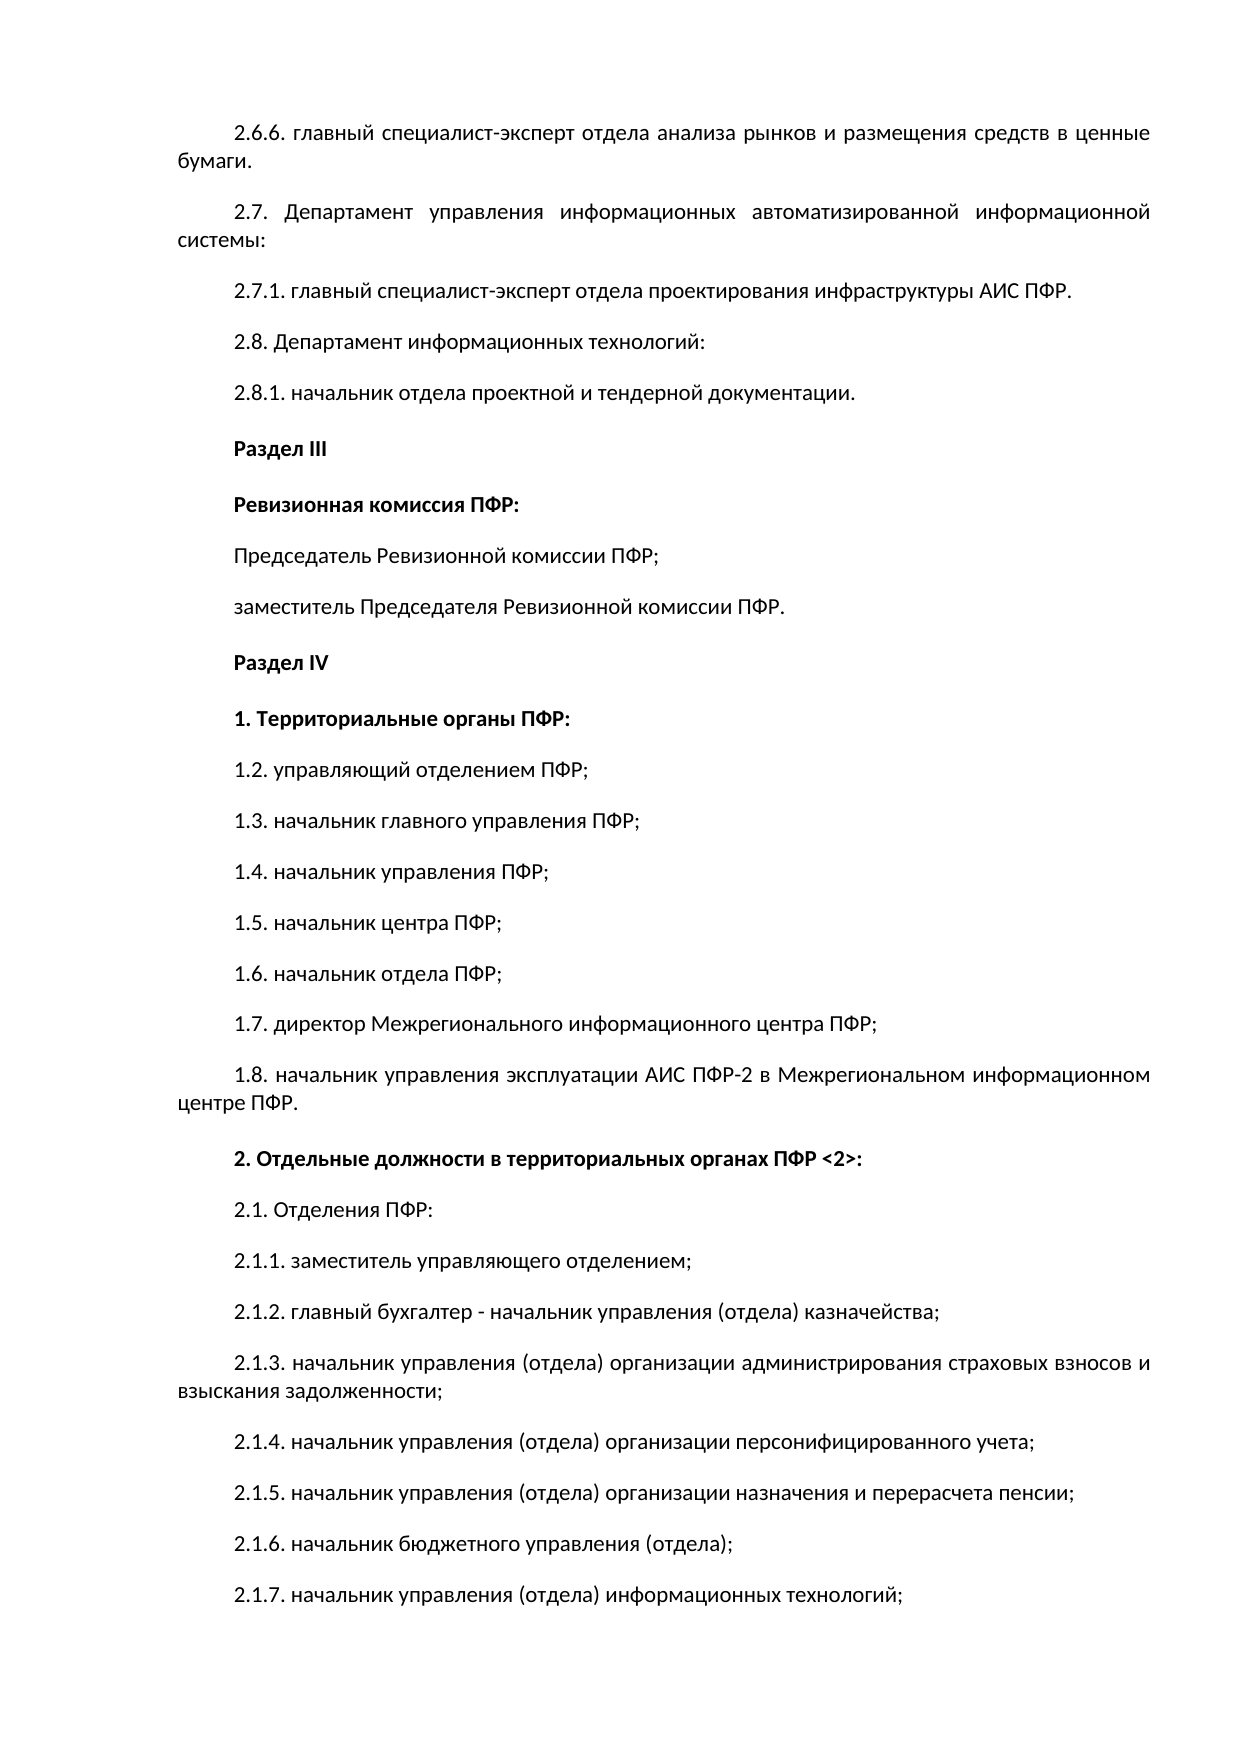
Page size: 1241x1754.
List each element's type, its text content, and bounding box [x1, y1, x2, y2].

text 1.5. начальник центра ПФР; [177, 908, 1152, 936]
title 2. Отдельные должности в территориальных органах ПФР <2>: [177, 1144, 1152, 1173]
text 2.7.1. главный специалист-эксперт отдела проектирования инфраструктуры АИС ПФР. [177, 276, 1152, 304]
title Ревизионная комиссия ПФР: [177, 490, 1152, 518]
text заместитель Председателя Ревизионной комиссии ПФР. [177, 592, 1152, 620]
text 1.6. начальник отдела ПФР; [177, 959, 1152, 987]
text 2.1.3. начальник управления (отдела) организации администрирования страховых взносов и взыскания задолженности; [177, 1348, 1152, 1404]
title 1. Территориальные органы ПФР: [177, 704, 1152, 732]
text 1.3. начальник главного управления ПФР; [177, 806, 1152, 834]
text 2.8.1. начальник отдела проектной и тендерной документации. [177, 378, 1152, 406]
title Раздел III [177, 434, 1152, 462]
text 2.1.5. начальник управления (отдела) организации назначения и перерасчета пенсии; [177, 1478, 1152, 1506]
text 2.8. Департамент информационных технологий: [177, 327, 1152, 355]
text Председатель Ревизионной комиссии ПФР; [177, 541, 1152, 569]
text 2.6.6. главный специалист-эксперт отдела анализа рынков и размещения средств в ценные бумаги. [177, 118, 1152, 174]
text 2.1.1. заместитель управляющего отделением; [177, 1246, 1152, 1274]
text 1.8. начальник управления эксплуатации АИС ПФР-2 в Межрегиональном информационном центре ПФР. [177, 1061, 1152, 1117]
title Раздел IV [177, 648, 1152, 676]
text 2.1.4. начальник управления (отдела) организации персонифицированного учета; [177, 1427, 1152, 1455]
text 2.1.7. начальник управления (отдела) информационных технологий; [177, 1580, 1152, 1608]
text 2.1.2. главный бухгалтер - начальник управления (отдела) казначейства; [177, 1297, 1152, 1325]
text 2.7. Департамент управления информационных автоматизированной информационной системы: [177, 197, 1152, 253]
text 2.1.6. начальник бюджетного управления (отдела); [177, 1529, 1152, 1557]
text 2.1. Отделения ПФР: [177, 1196, 1152, 1223]
text 1.7. директор Межрегионального информационного центра ПФР; [177, 1009, 1152, 1038]
text 1.2. управляющий отделением ПФР; [177, 755, 1152, 783]
text 1.4. начальник управления ПФР; [177, 857, 1152, 885]
